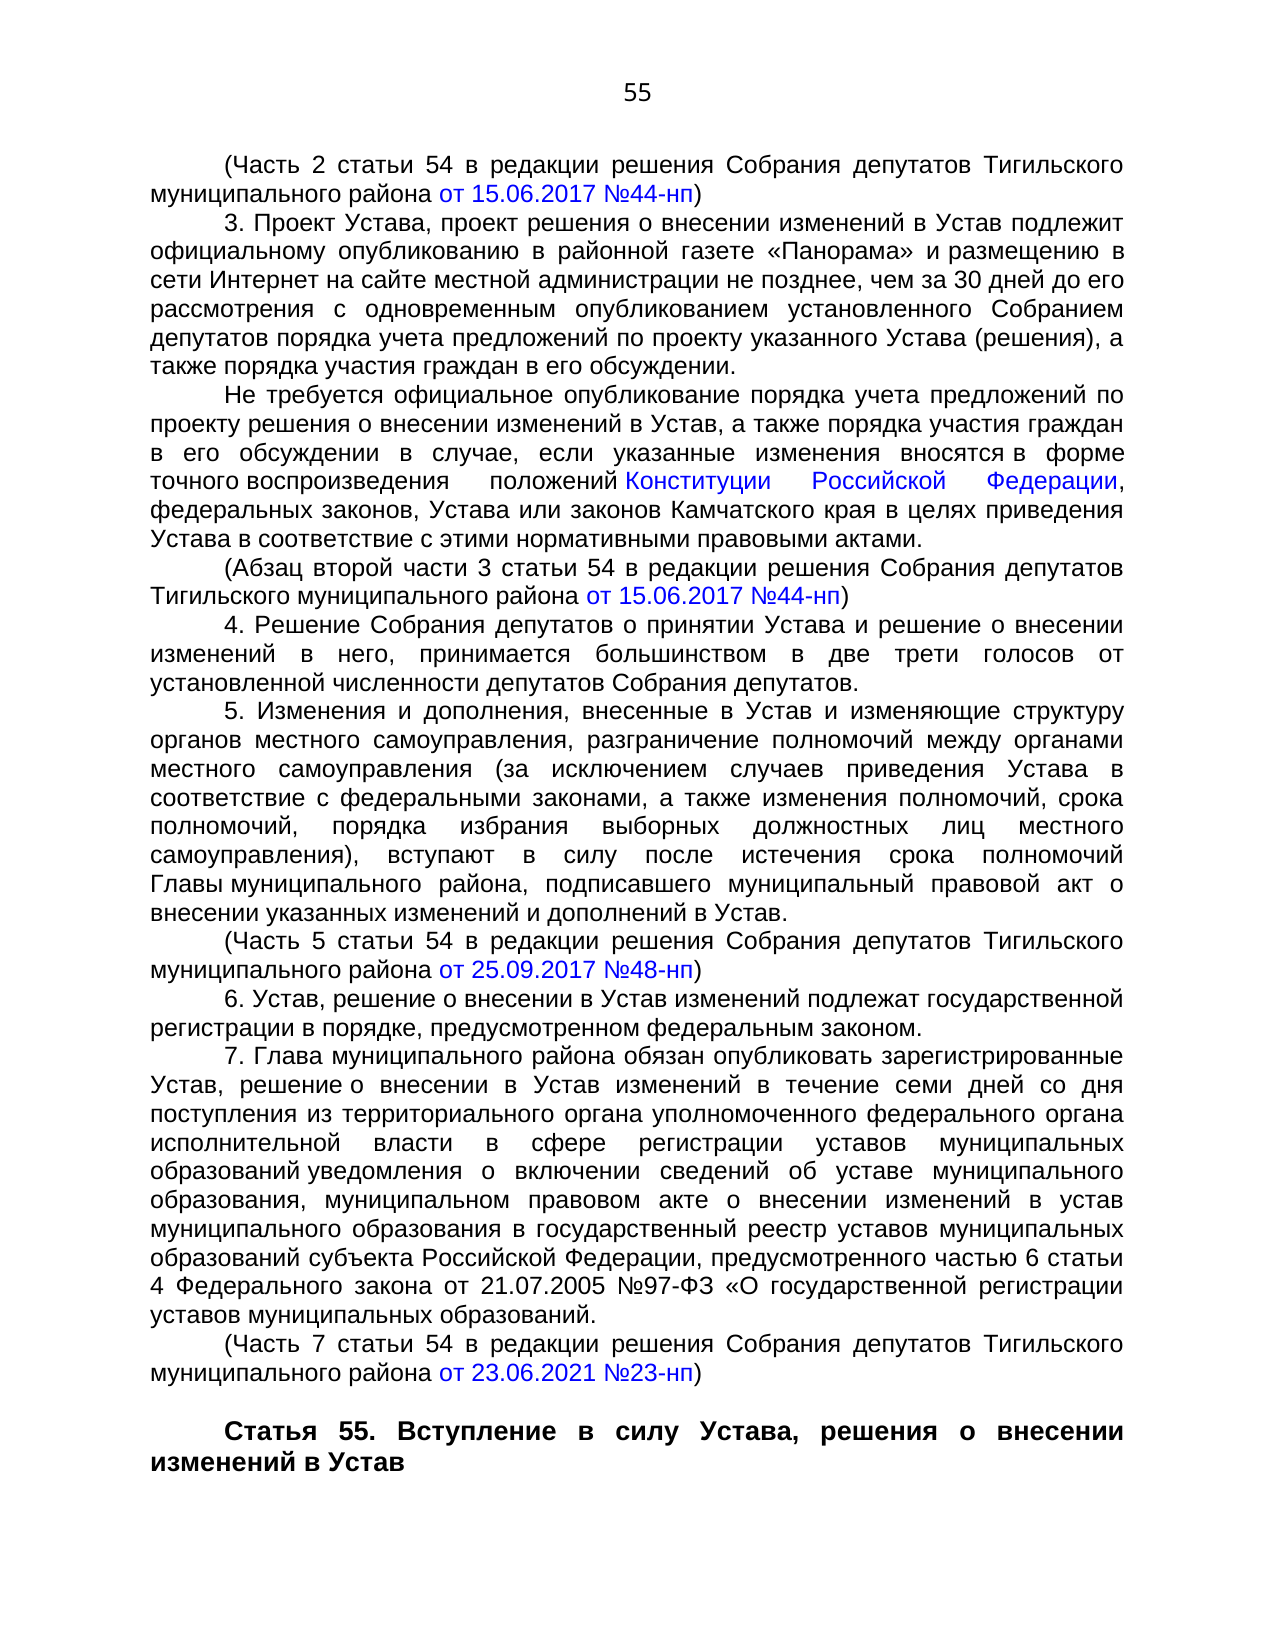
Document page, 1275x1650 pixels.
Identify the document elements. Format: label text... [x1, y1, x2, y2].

text (Абзац второй части 3 статьи 54 в редакции решения Собрания депутатов Тигильского муниципального района от 15.06.2017 №44-нп) [150, 552, 1125, 610]
text (Часть 5 статьи 54 в редакции решения Собрания депутатов Тигильского муниципального района от 25.09.2017 №48-нп) [150, 926, 1125, 984]
text (Часть 7 статьи 54 в редакции решения Собрания депутатов Тигильского муниципального района от 23.06.2021 №23-нп) [150, 1329, 1125, 1386]
text 5. Изменения и дополнения, внесенные в Устав и изменяющие структуру органов местного самоуправления, разграничение полномочий между органами местного самоуправления (за исключением случаев приведения Устава в соответствие с федеральными законами, а также изменения полномочий, срока полномочий, порядка избрания выборных должностных лиц местного самоуправления), вступают в силу после истечения срока полномочий Главы муниципального района, подписавшего муниципальный правовой акт о внесении указанных изменений и дополнений в Устав. [150, 696, 1125, 926]
text 7. Глава муниципального района обязан опубликовать зарегистрированные Устав, решение о внесении в Устав изменений в течение семи дней со дня поступления из территориального органа уполномоченного федерального органа исполнительной власти в сфере регистрации уставов муниципальных образований уведомления о включении сведений об уставе муниципального образования, муниципальном правовом акте о внесении изменений в устав муниципального образования в государственный реестр уставов муниципальных образований субъекта Российской Федерации, предусмотренного частью 6 статьи 4 Федерального закона от 21.07.2005 №97-ФЗ «О государственной регистрации уставов муниципальных образований. [150, 1041, 1125, 1329]
text 4. Решение Собрания депутатов о принятии Устава и решение о внесении изменений в него, принимается большинством в две трети голосов от установленной численности депутатов Собрания депутатов. [150, 610, 1125, 696]
text Статья 55. Вступление в силу Устава, решения о внесении изменений в Устав [150, 1415, 1125, 1477]
text Не требуется официальное опубликование порядка учета предложений по проекту решения о внесении изменений в Устав, а также порядка участия граждан в его обсуждении в случае, если указанные изменения вносятся в форме точного воспроизведения положений Конституции Российской Федерации, федеральных законов, Устава или законов Камчатского края в целях приведения Устава в соответствие с этими нормативными правовыми актами. [150, 380, 1125, 552]
text 6. Устав, решение о внесении в Устав изменений подлежат государственной регистрации в порядке, предусмотренном федеральным законом. [150, 984, 1125, 1041]
text 3. Проект Устава, проект решения о внесении изменений в Устав подлежит официальному опубликованию в районной газете «Панорама» и размещению в сети Интернет на сайте местной администрации не позднее, чем за 30 дней до его рассмотрения с одновременным опубликованием установленного Собранием депутатов порядка учета предложений по проекту указанного Устава (решения), а также порядка участия граждан в его обсуждении. [150, 207, 1125, 380]
text (Часть 2 статьи 54 в редакции решения Собрания депутатов Тигильского муниципального района от 15.06.2017 №44-нп) [150, 150, 1125, 207]
